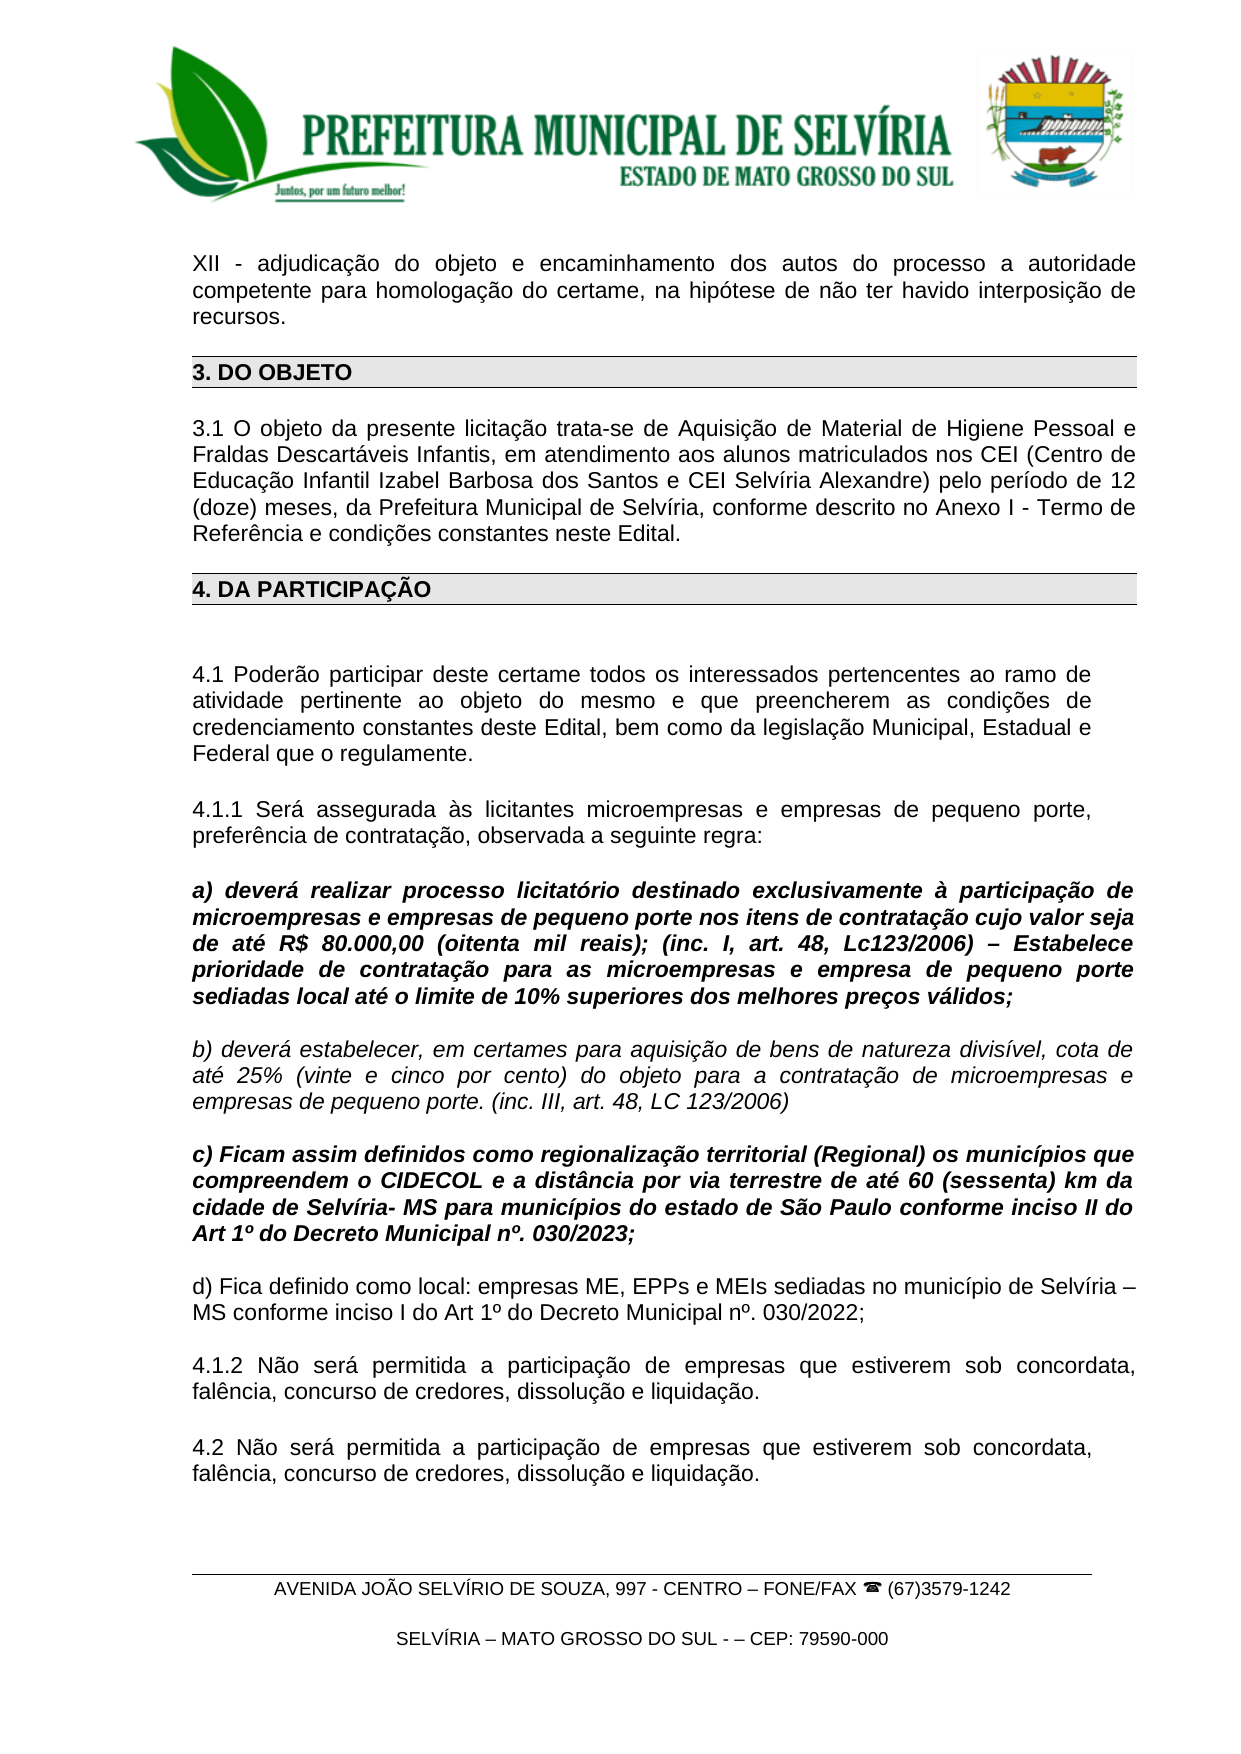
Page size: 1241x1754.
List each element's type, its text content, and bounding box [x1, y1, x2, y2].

picture [132, 44, 1152, 226]
text 4.2 Não será permitida a participação de empresas que estiverem sob concordata, falência, concurso de credores, dissolução e liquidação. [192, 1434, 1092, 1486]
text d) Fica definido como local: empresas ME, EPPs e MEIs sediadas no município de Selvíria – MS conforme inciso I do Art 1º do Decreto Municipal nº. 030/2022; [192, 1273, 1137, 1325]
text 3. DO OBJETO [192, 357, 1137, 387]
text 4.1 Poderão participar deste certame todos os interessados pertencentes ao ramo de atividade pertinente ao objeto do mesmo e que preencherem as condições de credenciamento constantes deste Edital, bem como da legislação Municipal, Estadual e Federal que o regulamente. [192, 661, 1092, 766]
text c) Ficam assim definidos como regionalização territorial (Regional) os municípios que compreendem o CIDECOL e a distância por via terrestre de até 60 (sessenta) km da cidade de Selvíria- MS para municípios do estado de São Paulo conforme inciso II do Art 1º do Decreto Municipal nº. 030/2023; [192, 1141, 1137, 1246]
text 4.1.1 Será assegurada às licitantes microempresas e empresas de pequeno porte, preferência de contratação, observada a seguinte regra: [192, 796, 1092, 848]
text a) deverá realizar processo licitatório destinado exclusivamente à participação de microempresas e empresas de pequeno porte nos itens de contratação cujo valor seja de até R$ 80.000,00 (oitenta mil reais); (inc. I, art. 48, Lc123/2006) – Estabelece prioridade de contratação para as microempresas e empresa de pequeno porte sediadas local até o limite de 10% superiores dos melhores preços válidos; [192, 877, 1137, 1009]
text b) deverá estabelecer, em certames para aquisição de bens de natureza divisível, cota de até 25% (vinte e cinco por cento) do objeto para a contratação de microempresas e empresas de pequeno porte. (inc. III, art. 48, LC 123/2006) [192, 1036, 1137, 1114]
text 4. DA PARTICIPAÇÃO [192, 574, 1137, 604]
text XII - adjudicação do objeto e encaminhamento dos autos do processo a autoridade competente para homologação do certame, na hipótese de não ter havido interposição de recursos. [192, 250, 1137, 329]
text 4.1.2 Não será permitida a participação de empresas que estiverem sob concordata, falência, concurso de credores, dissolução e liquidação. [192, 1352, 1137, 1404]
text 3.1 O objeto da presente licitação trata-se de Aquisição de Material de Higiene Pessoal e Fraldas Descartáveis Infantis, em atendimento aos alunos matriculados nos CEI (Centro de Educação Infantil Izabel Barbosa dos Santos e CEI Selvíria Alexandre) pelo período de 12 (doze) meses, da Prefeitura Municipal de Selvíria, conforme descrito no Anexo I - Termo de Referência e condições constantes neste Edital. [192, 415, 1137, 546]
